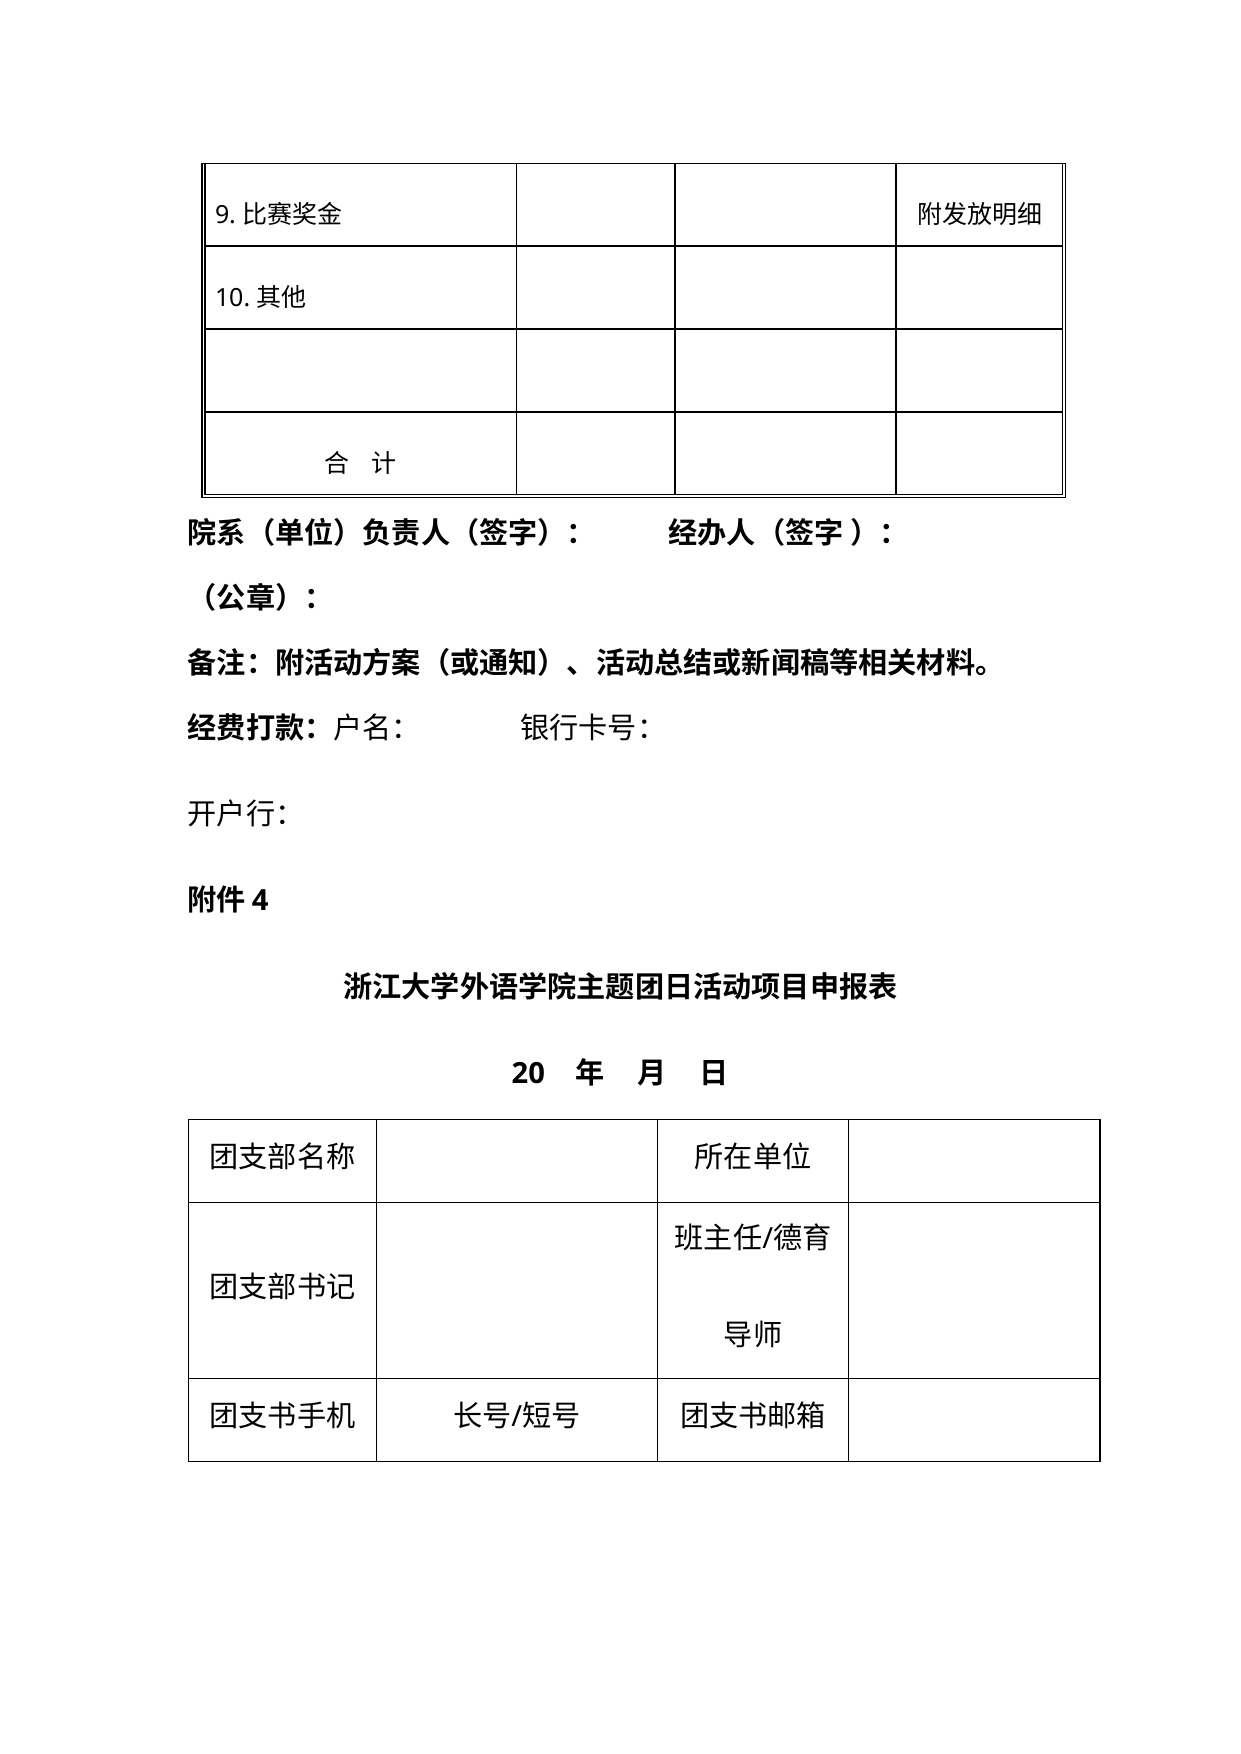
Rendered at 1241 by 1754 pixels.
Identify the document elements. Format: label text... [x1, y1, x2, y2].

text 经费打款：户名： 银行卡号： [187, 693, 1053, 758]
table_cell [517, 413, 674, 494]
table_cell [897, 413, 1062, 494]
text （公章）： [187, 563, 1053, 628]
table_header [849, 1120, 1099, 1202]
table_cell 团支书手机 [189, 1379, 376, 1461]
text 浙江大学外语学院主题团日活动项目申报表 [187, 952, 1053, 1017]
table_cell [897, 247, 1062, 328]
table_cell [517, 247, 674, 328]
table_cell 附发放明细 [897, 164, 1062, 245]
table_cell 合 计 [206, 413, 516, 494]
table_cell 团支书邮箱 [658, 1379, 848, 1461]
table_cell [897, 330, 1062, 411]
table_cell 10. 其他 [206, 247, 516, 328]
table_cell [676, 247, 895, 328]
text 备注：附活动方案（或通知）、活动总结或新闻稿等相关材料。 [187, 628, 1053, 693]
table_cell [676, 164, 895, 245]
table_cell [676, 330, 895, 411]
table_cell [206, 330, 516, 411]
table_cell [849, 1379, 1099, 1461]
table_cell 团支部书记 [189, 1203, 376, 1378]
table_cell [517, 330, 674, 411]
table_cell 9. 比赛奖金 [206, 164, 516, 245]
table_header 所在单位 [658, 1120, 848, 1202]
table_cell [849, 1203, 1099, 1378]
text 开户行： [187, 779, 1053, 844]
text 附件4 [187, 866, 1053, 931]
table_cell [676, 413, 895, 494]
table_header [377, 1120, 657, 1202]
table_cell 长号/短号 [377, 1379, 657, 1461]
text 院系（单位）负责人（签字）： 经办人（签字 ）： [187, 498, 1053, 563]
table_header 团支部名称 [189, 1120, 376, 1202]
table_cell [517, 164, 674, 245]
table_cell [377, 1203, 657, 1378]
text 20 年 月 日 [187, 1038, 1053, 1103]
table_cell 班主任/德育导师 [658, 1203, 848, 1378]
